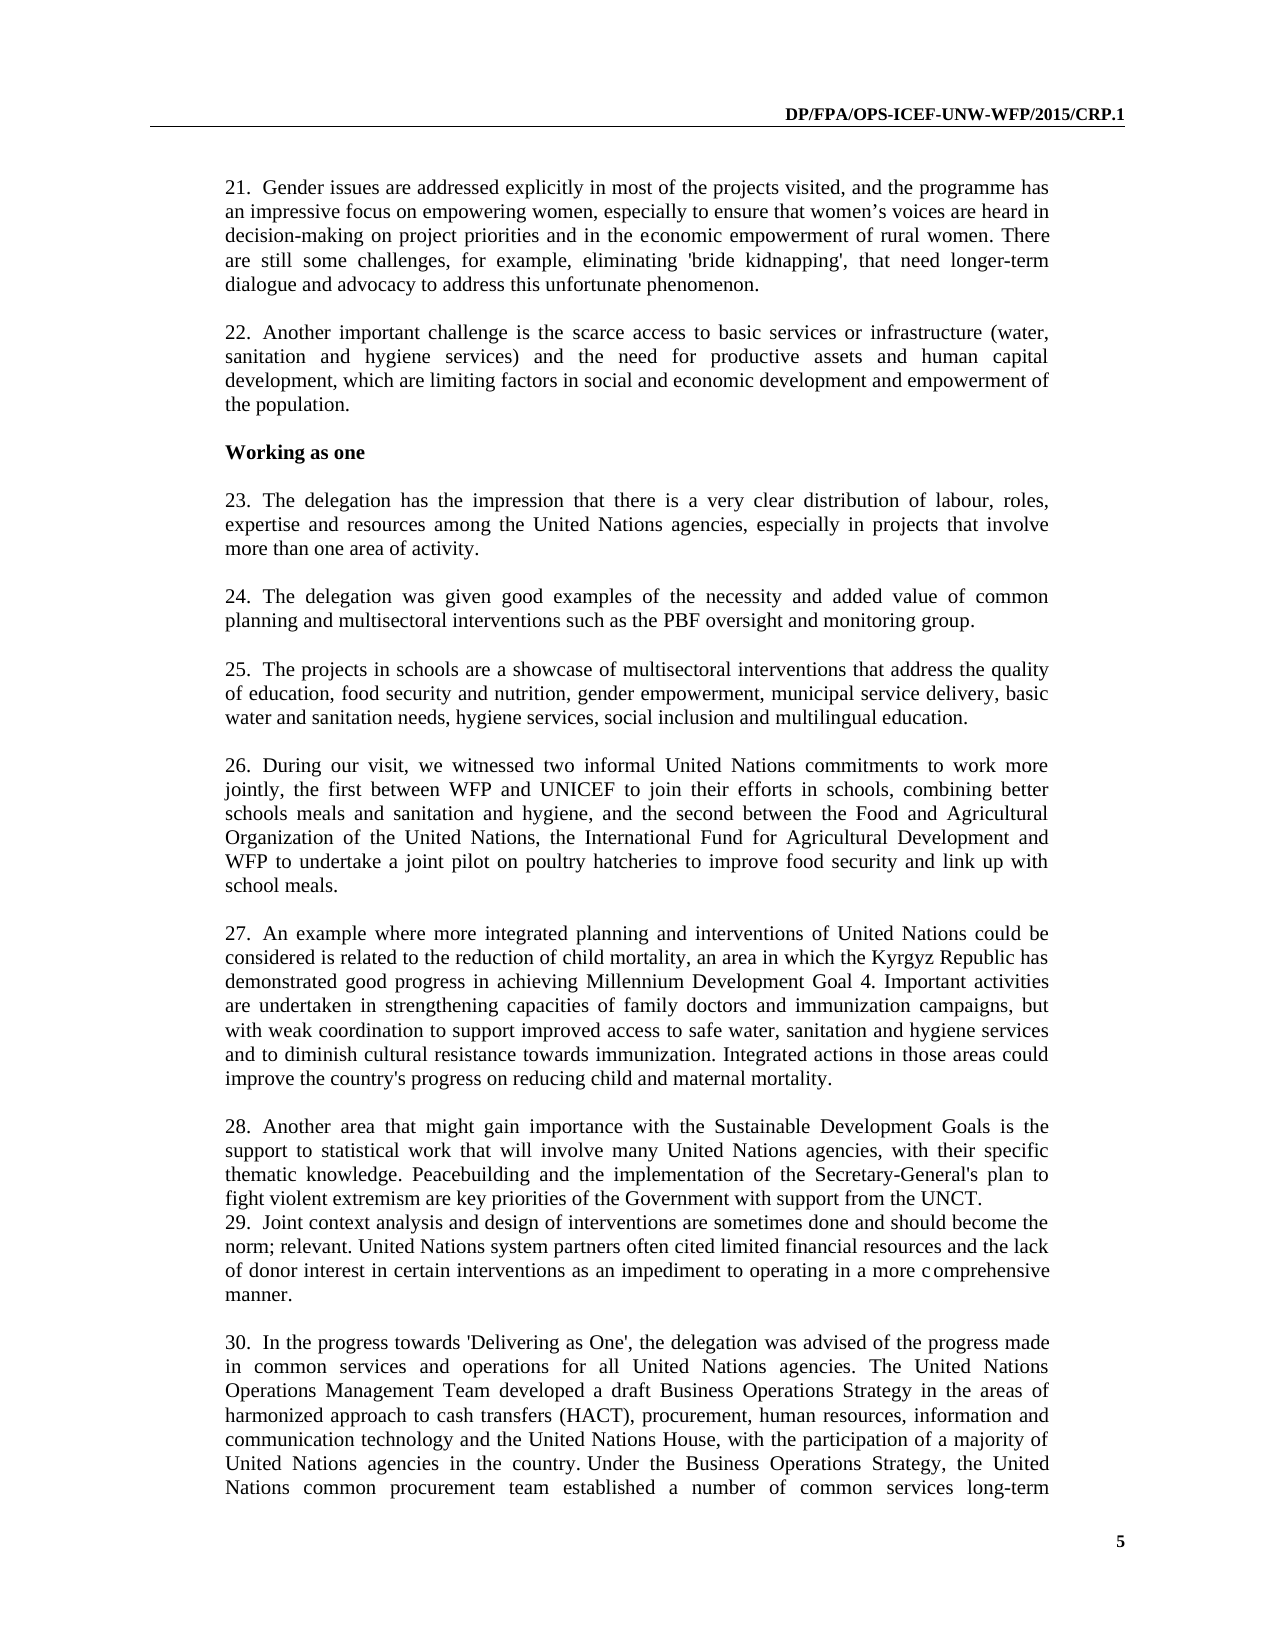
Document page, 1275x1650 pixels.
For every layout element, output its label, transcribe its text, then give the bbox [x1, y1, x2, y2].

list During our visit, we witnessed two informal United Nations commitments to work more jointly, the first between WFP and UNICEF to join their efforts in schools, combining better schools meals and sanitation and hygiene, and the second between the Food and Agricultural Organization of the United Nations, the International Fund for Agricultural Development and WFP to undertake a joint pilot on poultry hatcheries to improve food security and link up with school meals. [225, 753, 1050, 897]
list Another important challenge is the scarce access to basic services or infrastructure (water, sanitation and hygiene services) and the need for productive assets and human capital development, which are limiting factors in social and economic development and empowerment of the population. [225, 320, 1050, 416]
list Joint context analysis and design of interventions are sometimes done and should become the norm; relevant. United Nations system partners often cited limited financial resources and the lack of donor interest in certain interventions as an impediment to operating in a more comprehensive manner. [225, 1210, 1050, 1306]
text Working as one [225, 440, 1050, 464]
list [225, 1330, 1050, 1499]
list The projects in schools are a showcase of multisectoral interventions that address the quality of education, food security and nutrition, gender empowerment, municipal service delivery, basic water and sanitation needs, hygiene services, social inclusion and multilingual education. [225, 657, 1050, 729]
list Another area that might gain importance with the Sustainable Development Goals is the support to statistical work that will involve many United Nations agencies, with their specific thematic knowledge. Peacebuilding and the implementation of the Secretary-General's plan to fight violent extremism are key priorities of the Government with support from the UNCT. [225, 1114, 1050, 1210]
list An example where more integrated planning and interventions of United Nations could be considered is related to the reduction of child mortality, an area in which the Kyrgyz Republic has demonstrated good progress in achieving Millennium Development Goal 4. Important activities are undertaken in strengthening capacities of family doctors and immunization campaigns, but with weak coordination to support improved access to safe water, sanitation and hygiene services and to diminish cultural resistance towards immunization. Integrated actions in those areas could improve the country's progress on reducing child and maternal mortality. [225, 921, 1050, 1090]
list The delegation was given good examples of the necessity and added value of common planning and multisectoral interventions such as the PBF oversight and monitoring group. [225, 584, 1050, 632]
list Gender issues are addressed explicitly in most of the projects visited, and the programme has an impressive focus on empowering women, especially to ensure that women’s voices are heard in decision-making on project priorities and in the economic empowerment of rural women. There are still some challenges, for example, eliminating 'bride kidnapping', that need longer-term dialogue and advocacy to address this unfortunate phenomenon. [225, 175, 1050, 296]
list The delegation has the impression that there is a very clear distribution of labour, roles, expertise and resources among the United Nations agencies, especially in projects that involve more than one area of activity. [225, 488, 1050, 560]
